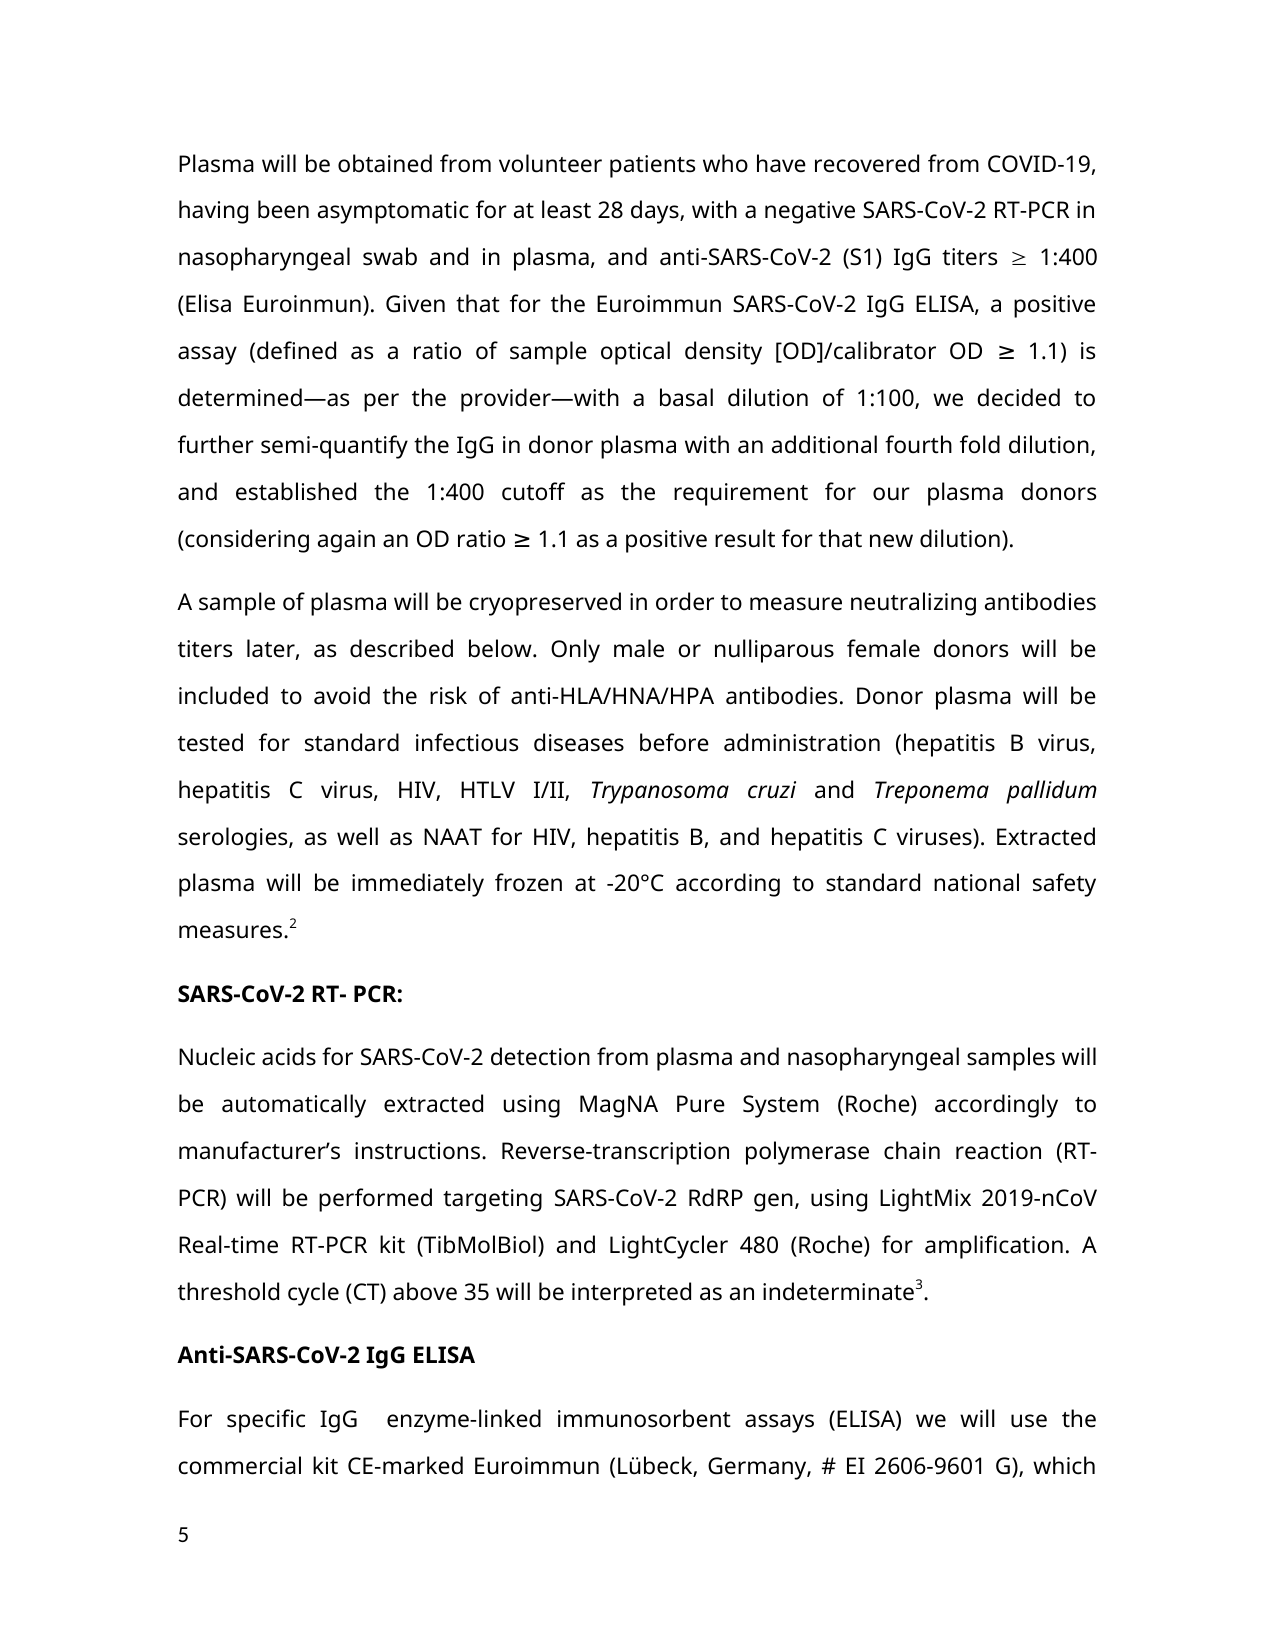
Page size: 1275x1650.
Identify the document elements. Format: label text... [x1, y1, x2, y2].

text Anti-SARS-CoV-2 IgG ELISA [177, 1339, 1098, 1371]
text SARS-CoV-2 RT- PCR: [177, 978, 1098, 1009]
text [177, 1403, 1098, 1450]
text A sample of plasma will be cryopreserved in order to measure neutralizing antibodies titers later, as described below. Only male or nulliparous female donors will be included to avoid the risk of anti-HLA/HNA/HPA antibodies. Donor plasma will be tested for standard infectious diseases before administration (hepatitis B virus, hepatitis C virus, HIV, HTLV I/II, Trypanosoma cruzi and Treponema pallidum serologies, as well as NAAT for HIV, hepatitis B, and hepatitis C viruses). Extracted plasma will be immediately frozen at -20°C according to standard national safety measures.2 [177, 586, 1098, 946]
text Plasma will be obtained from volunteer patients who have recovered from COVID-19, having been asymptomatic for at least 28 days, with a negative SARS-CoV-2 RT-PCR in nasopharyngeal swab and in plasma, and anti-SARS-CoV-2 (S1) IgG titers 1:400 (Elisa Euroinmun). Given that for the Euroimmun SARS-CoV-2 IgG ELISA, a positive assay (defined as a ratio of sample optical density [OD]/calibrator OD ≥ 1.1) is determined—as per the provider—with a basal dilution of 1:100, we decided to further semi-quantify the IgG in donor plasma with an additional fourth fold dilution, and established the 1:400 cutoff as the requirement for our plasma donors (considering again an OD ratio ≥ 1.1 as a positive result for that new dilution). [177, 148, 1098, 554]
text Nucleic acids for SARS-CoV-2 detection from plasma and nasopharyngeal samples will be automatically extracted using MagNA Pure System (Roche) accordingly to manufacturer’s instructions. Reverse-transcription polymerase chain reaction (RT-PCR) will be performed targeting SARS-CoV-2 RdRP gen, using LightMix 2019-nCoV Real-time RT-PCR kit (TibMolBiol) and LightCycler 480 (Roche) for amplification. A threshold cycle (CT) above 35 will be interpreted as an indeterminate3. [177, 1041, 1098, 1307]
